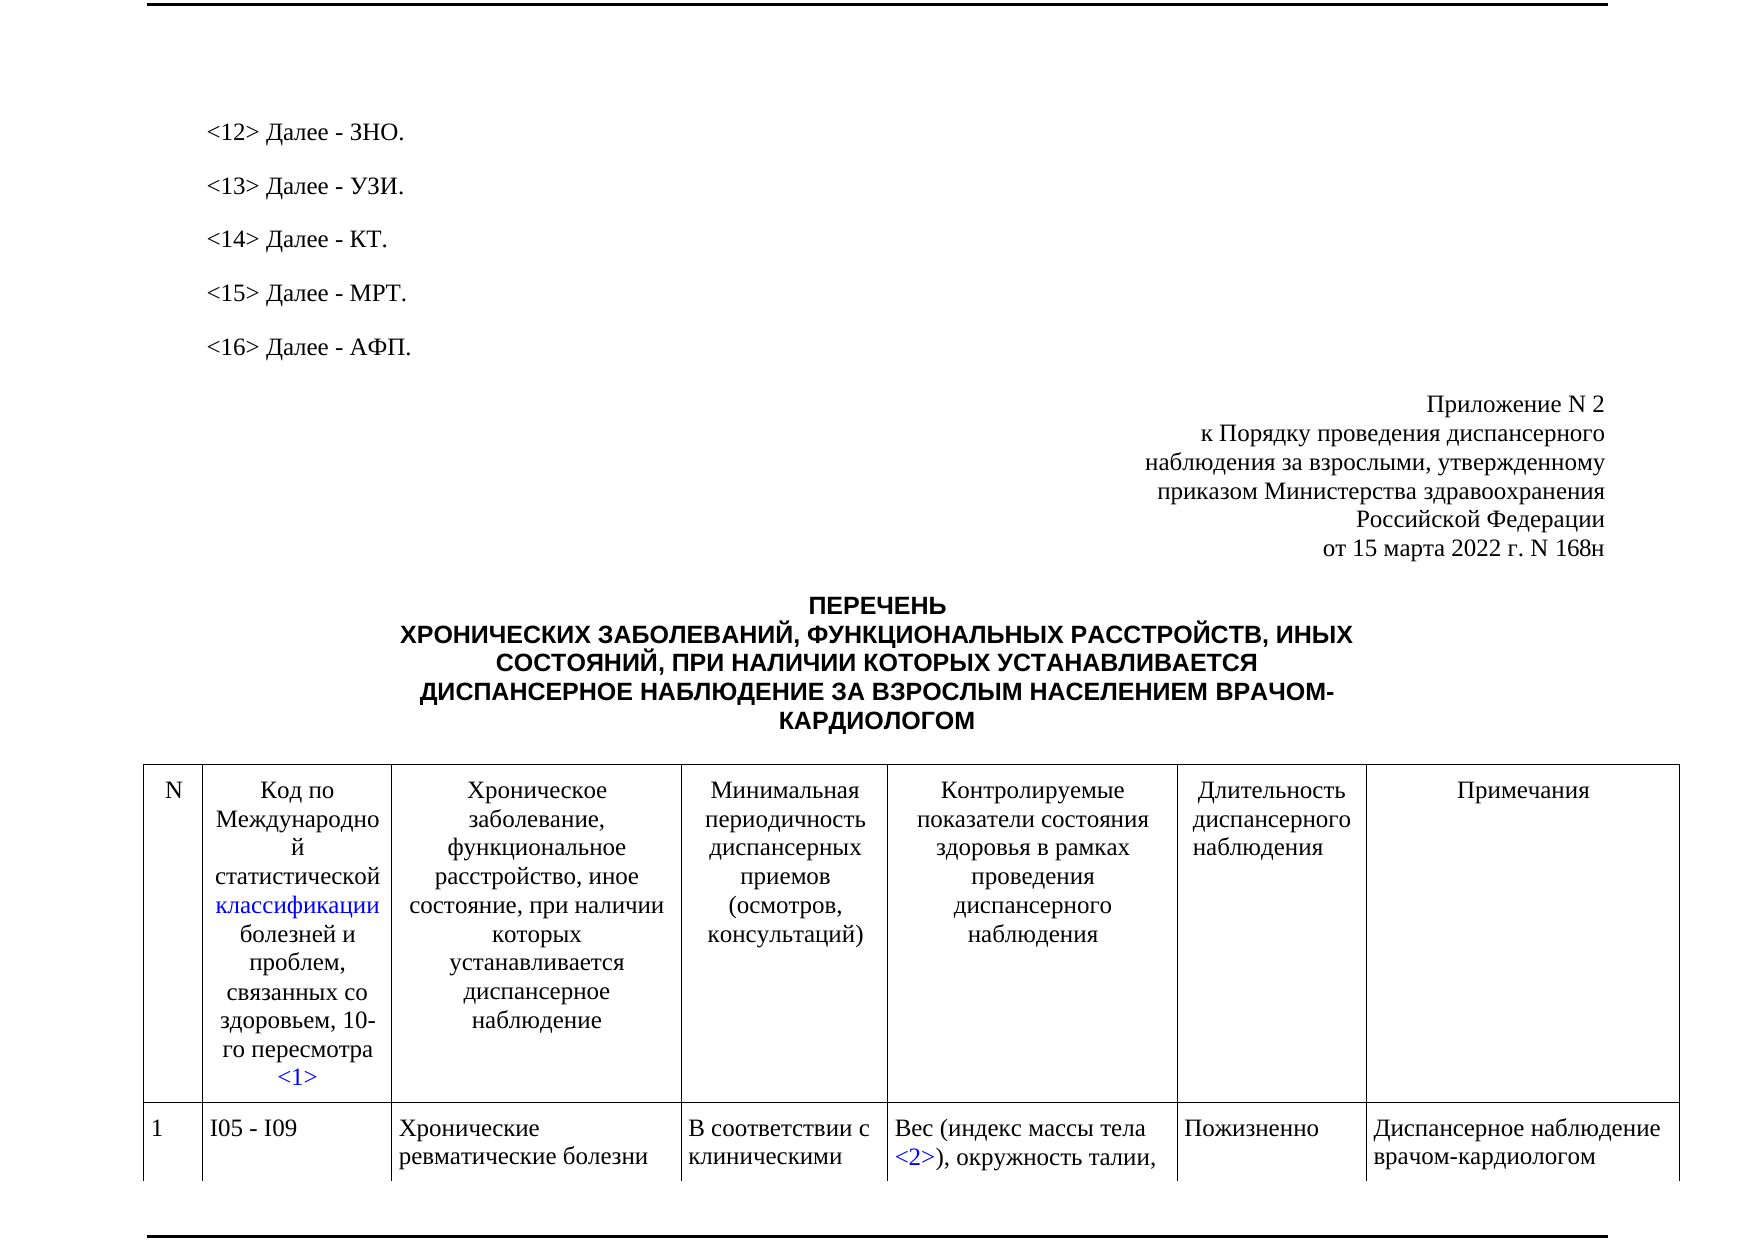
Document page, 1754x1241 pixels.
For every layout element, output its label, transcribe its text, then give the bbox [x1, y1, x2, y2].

table_header N [144, 765, 202, 1102]
text <14> Далее - КТ. [206, 224, 1691, 253]
text Российской Федерации от 15 марта 2022 г. N 168н [1321, 504, 1605, 562]
table_header Код по Международно й статистической классификации болезней и проблем, связанных со здоровьем, 10- го пересмотра <1> [203, 765, 391, 1102]
table_cell Пожизненно [1178, 1103, 1366, 1181]
text Приложение N 2 к Порядку проведения диспансерного наблюдения за взрослыми, утвержденному приказом Министерства здравоохранения [1144, 389, 1605, 504]
table_cell В соответствии с клиническими [682, 1103, 887, 1181]
text <15> Далее - МРТ. [206, 278, 1691, 307]
text <13> Далее - УЗИ. [206, 171, 1691, 199]
table_header Контролируемые показатели состояния здоровья в рамках проведения диспансерного наблюдения [888, 765, 1177, 1102]
table_header Примечания [1367, 765, 1679, 1102]
table_header Длительность диспансерного наблюдения [1178, 765, 1366, 1102]
table_header Хроническое заболевание, функциональное расстройство, иное состояние, при наличии которых устанавливается диспансерное наблюдение [392, 765, 681, 1102]
table_header Минимальная периодичность диспансерных приемов (осмотров, консультаций) [682, 765, 887, 1102]
text ХРОНИЧЕСКИХ ЗАБОЛЕВАНИЙ, ФУНКЦИОНАЛЬНЫХ РАССТРОЙСТВ, ИНЫХ СОСТОЯНИЙ, ПРИ НАЛИЧИИ КОТОРЫХ УСТАНАВЛИВАЕТСЯ ДИСПАНСЕРНОЕ НАБЛЮДЕНИЕ ЗА ВЗРОСЛЫМ НАСЕЛЕНИЕМ ВРАЧОМ-КАРДИОЛОГОМ [385, 619, 1368, 734]
text <16> Далее - АФП. [206, 332, 1691, 361]
subtitle ПЕРЕЧЕНЬ [575, 591, 1179, 619]
table_cell 1 [144, 1103, 202, 1181]
table_cell Вес (индекс массы тела <2>), окружность талии, [888, 1103, 1177, 1181]
text <12> Далее - ЗНО. [206, 117, 1691, 145]
table_cell Хронические ревматические болезни [392, 1103, 681, 1181]
table_cell Диспансерное наблюдение врачом-кардиологом [1367, 1103, 1679, 1181]
table_cell I05 - I09 [203, 1103, 391, 1181]
